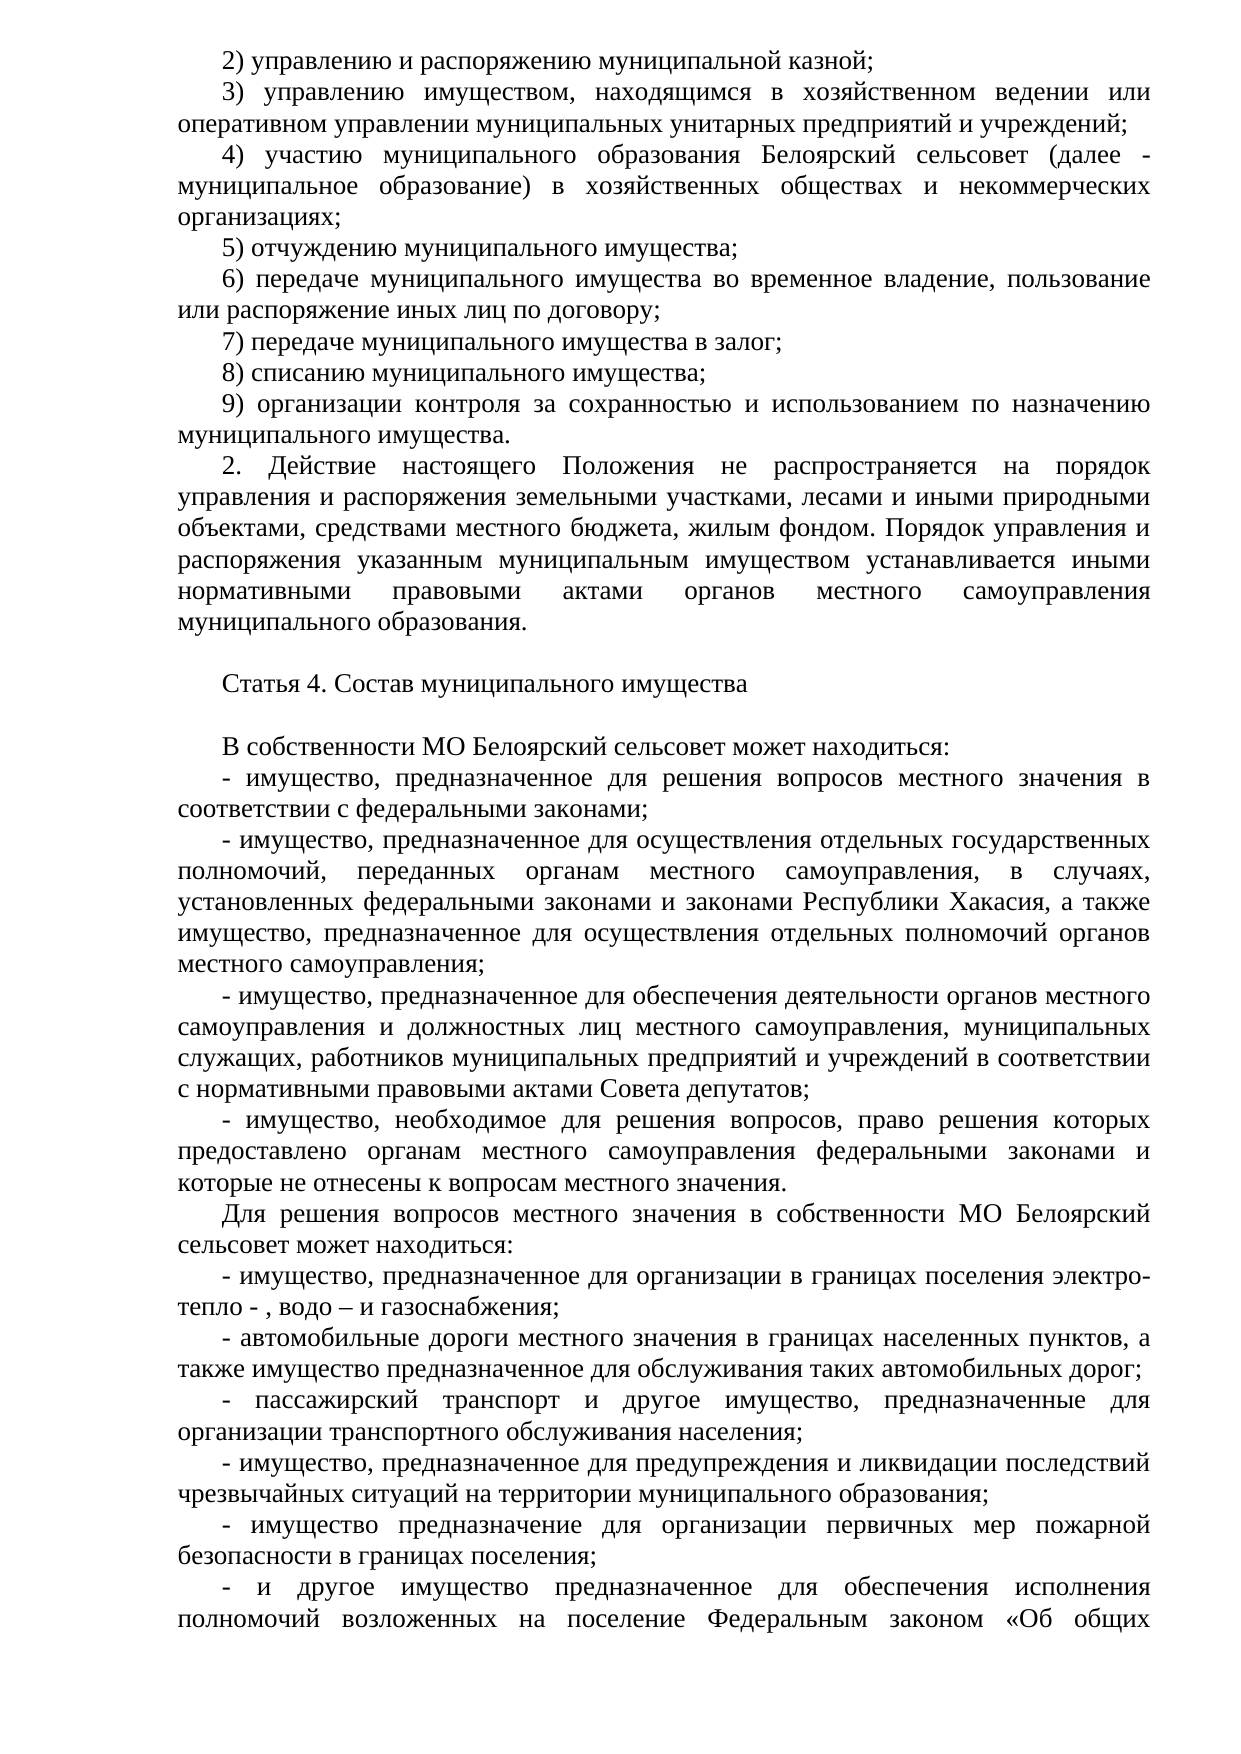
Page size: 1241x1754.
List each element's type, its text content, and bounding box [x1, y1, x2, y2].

text - пассажирский транспорт и другое имущество, предназначенные для организации транспортного обслуживания населения; [177, 1384, 1152, 1446]
text - имущество, предназначенное для организации в границах поселения электро- тепло - , водо – и газоснабжения; [177, 1259, 1152, 1321]
text 9) организации контроля за сохранностью и использованием по назначению муниципального имущества. [177, 387, 1152, 449]
text 2. Действие настоящего Положения не распространяется на порядок управления и распоряжения земельными участками, лесами и иными природными объектами, средствами местного бюджета, жилым фондом. Порядок управления и распоряжения указанным муниципальным имуществом устанавливается иными нормативными правовыми актами органов местного самоуправления муниципального образования. [177, 449, 1152, 636]
text - имущество, необходимое для решения вопросов, право решения которых предоставлено органам местного самоуправления федеральными законами и которые не отнесены к вопросам местного значения. [177, 1103, 1152, 1197]
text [177, 1571, 1152, 1633]
text 5) отчуждению муниципального имущества; [177, 231, 1152, 262]
text - имущество, предназначенное для обеспечения деятельности органов местного самоуправления и должностных лиц местного самоуправления, муниципальных служащих, работников муниципальных предприятий и учреждений в соответствии с нормативными правовыми актами Совета депутатов; [177, 979, 1152, 1103]
text 4) участию муниципального образования Белоярский сельсовет (далее - муниципальное образование) в хозяйственных обществах и некоммерческих организациях; [177, 138, 1152, 231]
text В собственности МО Белоярский сельсовет может находиться: [177, 729, 1152, 761]
text 6) передаче муниципального имущества во временное владение, пользование или распоряжение иных лиц по договору; [177, 262, 1152, 325]
text - имущество, предназначенное для предупреждения и ликвидации последствий чрезвычайных ситуаций на территории муниципального образования; [177, 1446, 1152, 1508]
text 2) управлению и распоряжению муниципальной казной; [177, 44, 1152, 76]
text - имущество, предназначенное для решения вопросов местного значения в соответствии с федеральными законами; [177, 761, 1152, 823]
text 3) управлению имуществом, находящимся в хозяйственном ведении или оперативном управлении муниципальных унитарных предприятий и учреждений; [177, 76, 1152, 138]
text - имущество, предназначенное для осуществления отдельных государственных полномочий, переданных органам местного самоуправления, в случаях, установленных федеральными законами и законами Республики Хакасия, а также имущество, предназначенное для осуществления отдельных полномочий органов местного самоуправления; [177, 823, 1152, 979]
text 8) списанию муниципального имущества; [177, 356, 1152, 387]
text Статья 4. Состав муниципального имущества [177, 667, 1152, 698]
text 7) передаче муниципального имущества в залог; [177, 325, 1152, 356]
text - имущество предназначение для организации первичных мер пожарной безопасности в границах поселения; [177, 1508, 1152, 1571]
text Для решения вопросов местного значения в собственности МО Белоярский сельсовет может находиться: [177, 1197, 1152, 1259]
text - автомобильные дороги местного значения в границах населенных пунктов, а также имущество предназначенное для обслуживания таких автомобильных дорог; [177, 1321, 1152, 1384]
